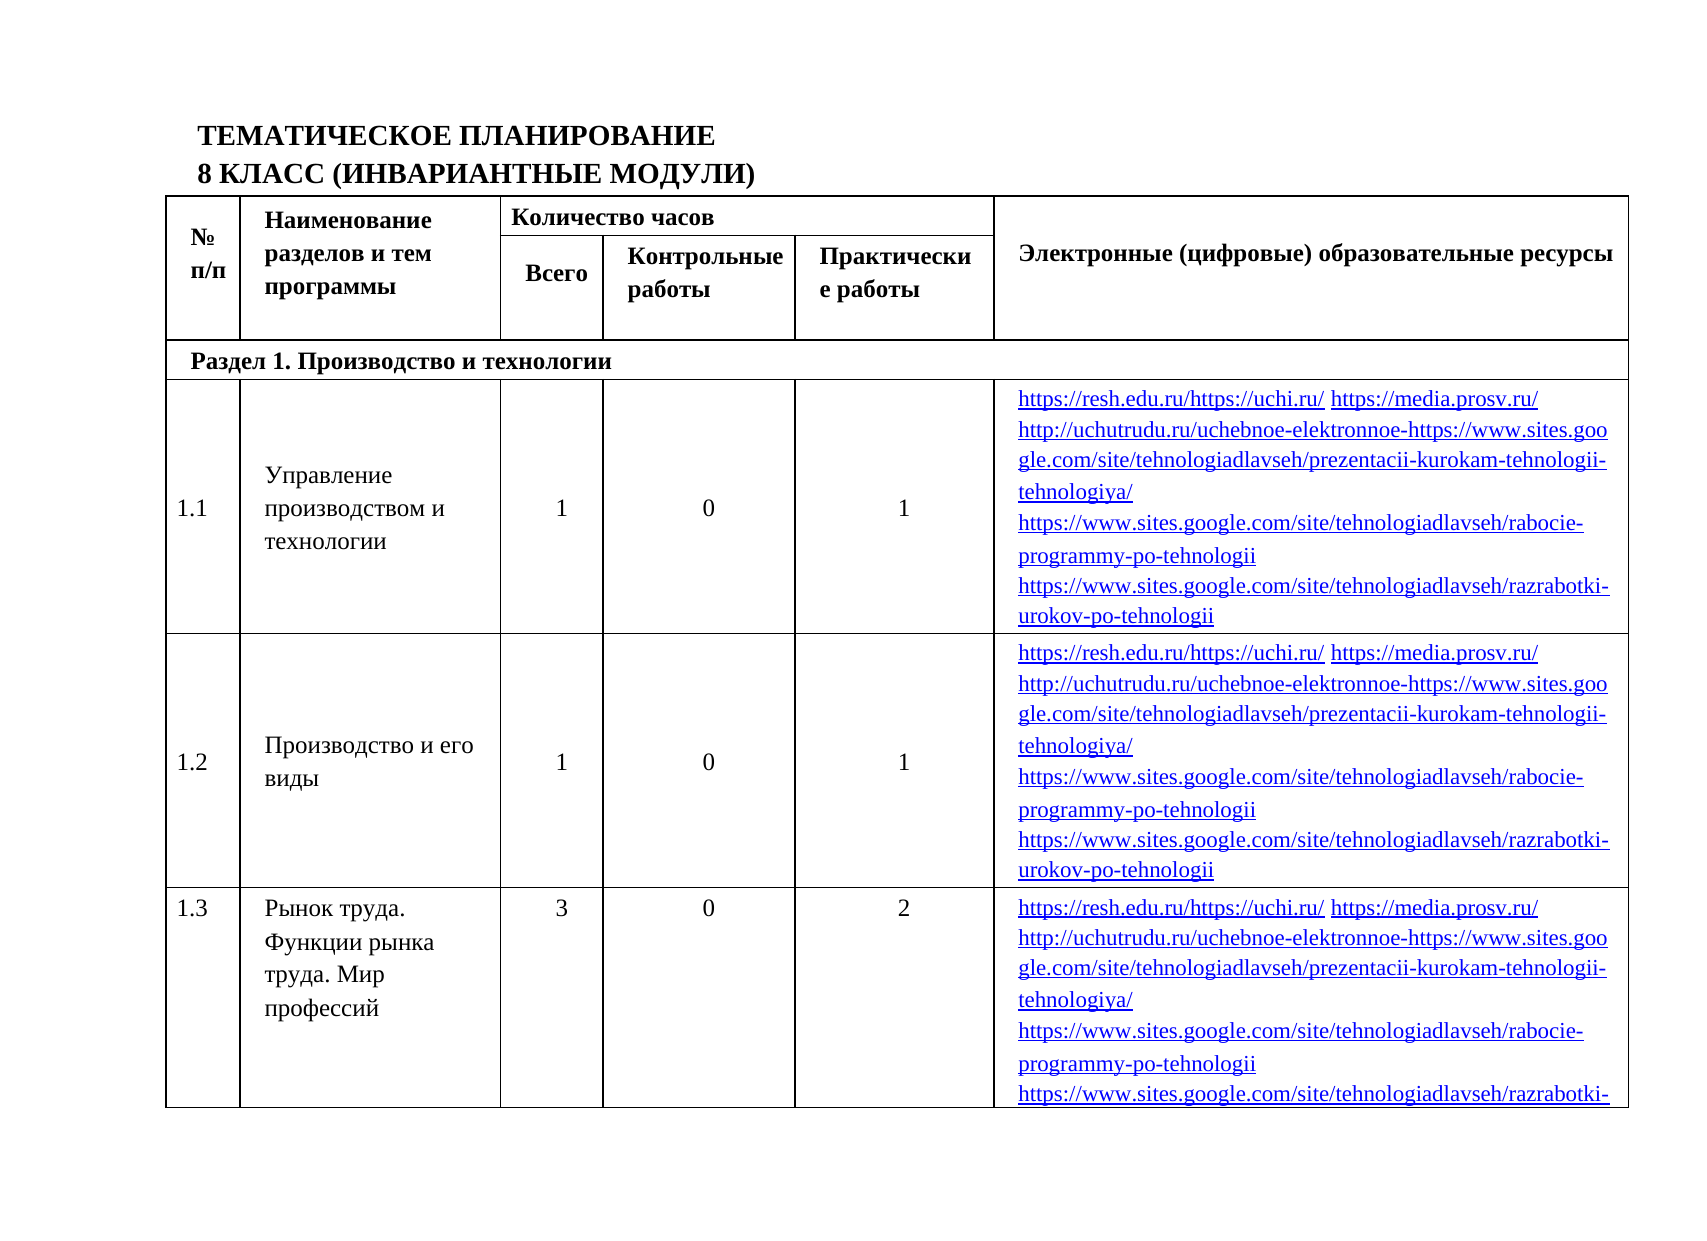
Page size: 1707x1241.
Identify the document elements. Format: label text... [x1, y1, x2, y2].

table_cell 0 [604, 380, 794, 633]
table_cell 0 [604, 888, 794, 1107]
table_header Количество часов [501, 197, 993, 234]
table_cell 1.3 [167, 888, 239, 1107]
table_cell Практические работы [796, 236, 993, 339]
table_header Наименование разделов и тем программы [241, 197, 500, 339]
table_cell 1 [501, 380, 602, 633]
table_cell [241, 888, 500, 1107]
table_cell Производство и его виды [241, 634, 500, 887]
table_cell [995, 888, 1628, 1107]
table_cell Раздел 1. Производство и технологии [167, 341, 1628, 379]
table_cell 2 [796, 888, 993, 1107]
table_cell 1 [796, 634, 993, 887]
table_cell 1.2 [167, 634, 239, 887]
table_header Электронные (цифровые) образовательные ресурсы [995, 197, 1628, 339]
table_cell 1.1 [167, 380, 239, 633]
table_cell Контрольные работы [604, 236, 794, 339]
table_cell Всего [501, 236, 602, 339]
text ТЕМАТИЧЕСКОЕ ПЛАНИРОВАНИЕ [190, 118, 1618, 152]
table_cell 1 [796, 380, 993, 633]
table_header № п/п [167, 197, 239, 339]
text 8 КЛАСС (ИНВАРИАНТНЫЕ МОДУЛИ) [190, 157, 1618, 190]
table_cell Управление производством и технологии [241, 380, 500, 633]
table_cell 0 [604, 634, 794, 887]
table_cell 1 [501, 634, 602, 887]
table_cell 3 [501, 888, 602, 1107]
